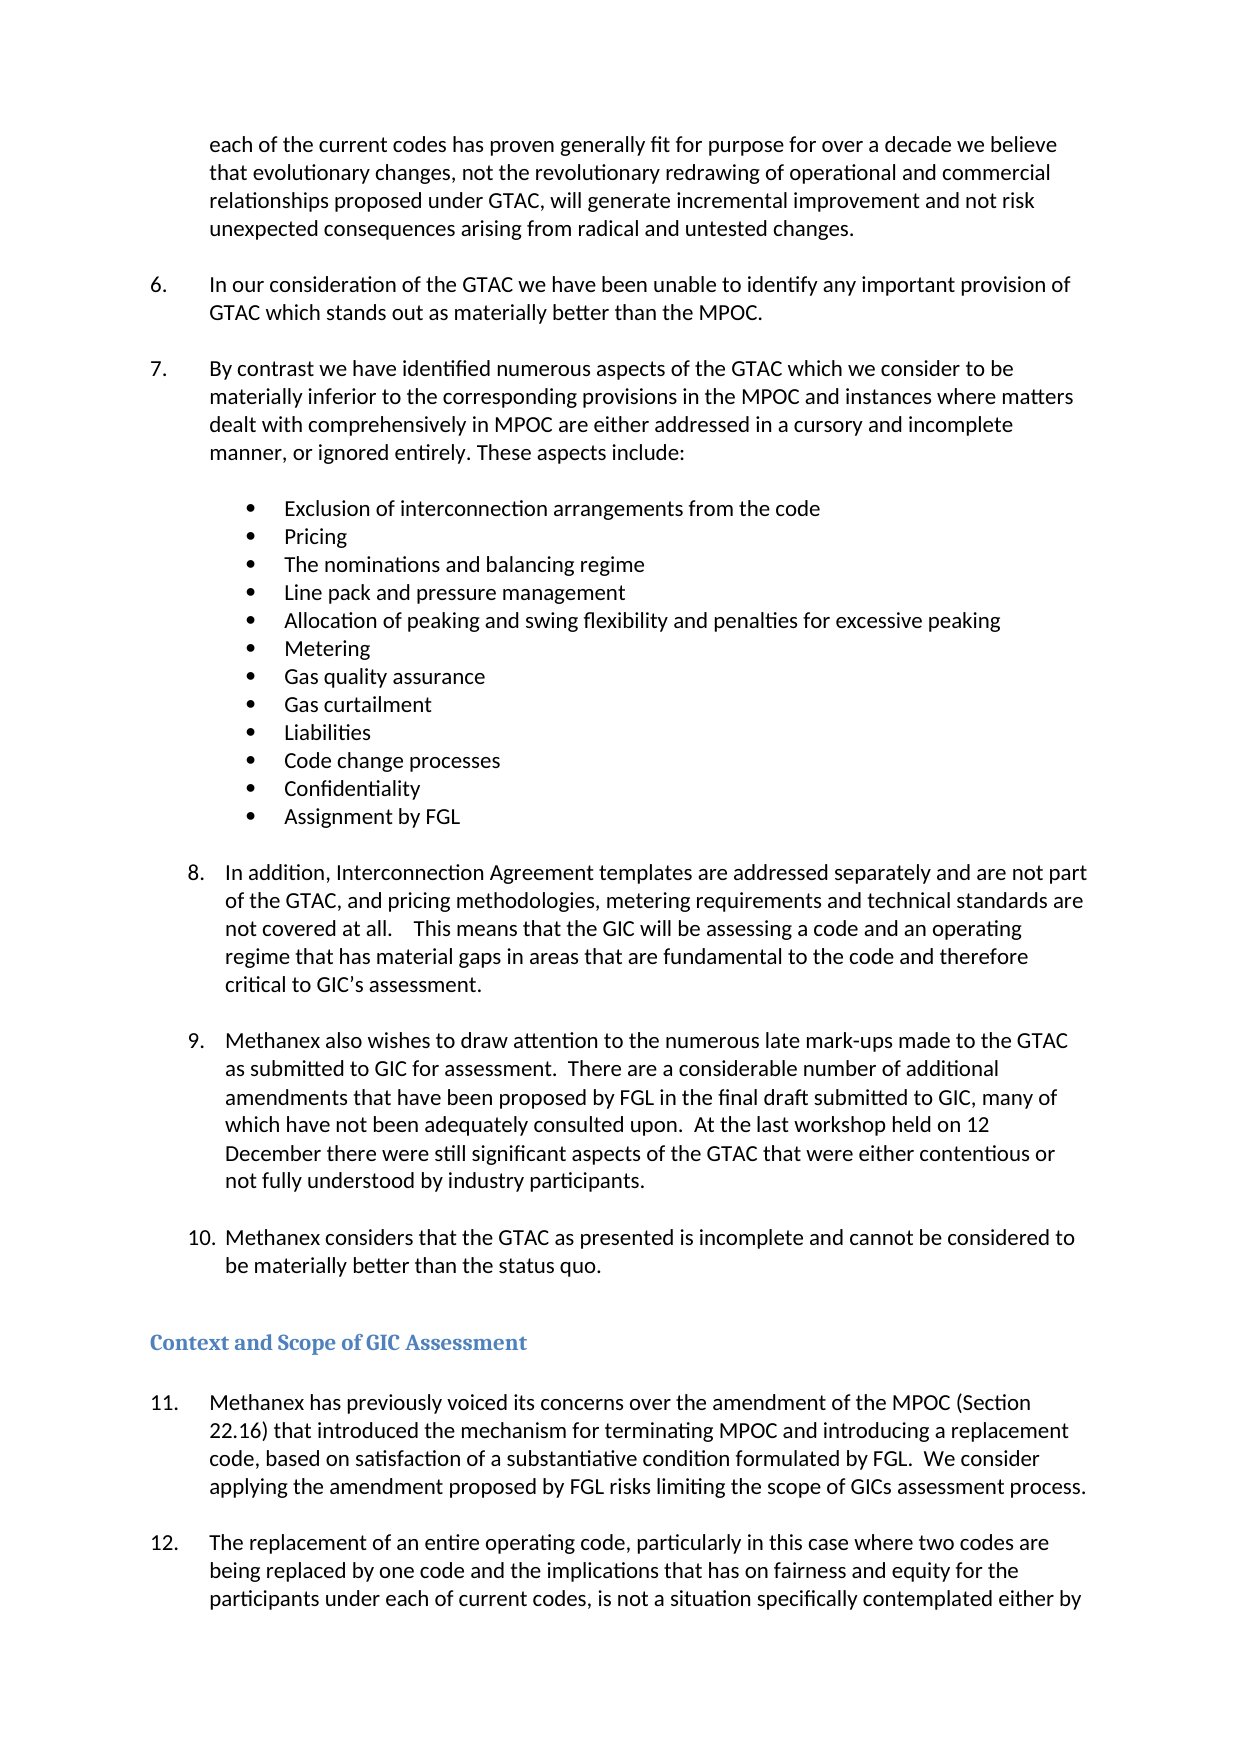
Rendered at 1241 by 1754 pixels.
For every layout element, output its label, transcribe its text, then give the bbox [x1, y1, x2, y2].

list Confidentiality [247, 774, 1090, 802]
list In addition, Interconnection Agreement templates are addressed separately and are not part of the GTAC, and pricing methodologies, metering requirements and technical standards are not covered at all. This means that the GIC will be assessing a code and an operating regime that has material gaps in areas that are fundamental to the code and therefore critical to GIC’s assessment. [187, 858, 1090, 998]
list Methanex has previously voiced its concerns over the amendment of the MPOC (Section 22.16) that introduced the mechanism for terminating MPOC and introducing a replacement code, based on satisfaction of a substantiative condition formulated by FGL. We consider applying the amendment proposed by FGL risks limiting the scope of GICs assessment process. [150, 1388, 1090, 1500]
list Gas quality assurance [247, 662, 1090, 690]
list Methanex considers that the GTAC as presented is incomplete and cannot be considered to be materially better than the status quo. [187, 1223, 1090, 1279]
list Gas curtailment [247, 690, 1090, 718]
list Metering [247, 634, 1090, 662]
list Allocation of peaking and swing flexibility and penalties for excessive peaking [247, 606, 1090, 634]
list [150, 1528, 1090, 1612]
list Code change processes [247, 746, 1090, 774]
list In our consideration of the GTAC we have been unable to identify any important provision of GTAC which stands out as materially better than the MPOC. [150, 270, 1090, 326]
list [150, 130, 1090, 242]
list Liabilities [247, 718, 1090, 746]
list Pricing [247, 522, 1090, 550]
list The nominations and balancing regime [247, 550, 1090, 578]
list Exclusion of interconnection arrangements from the code [247, 494, 1090, 522]
list Assignment by FGL [247, 802, 1090, 830]
list Methanex also wishes to draw attention to the numerous late mark-ups made to the GTAC as submitted to GIC for assessment. There are a considerable number of additional amendments that have been proposed by FGL in the final draft submitted to GIC, many of which have not been adequately consulted upon. At the last workshop held on 12 December there were still significant aspects of the GTAC that were either contentious or not fully understood by industry participants. [187, 1027, 1090, 1195]
list By contrast we have identified numerous aspects of the GTAC which we consider to be materially inferior to the corresponding provisions in the MPOC and instances where matters dealt with comprehensively in MPOC are either addressed in a cursory and incomplete manner, or ignored entirely. These aspects include: [150, 354, 1090, 466]
list Line pack and pressure management [247, 578, 1090, 606]
subtitle Context and Scope of GIC Assessment [150, 1330, 1090, 1356]
